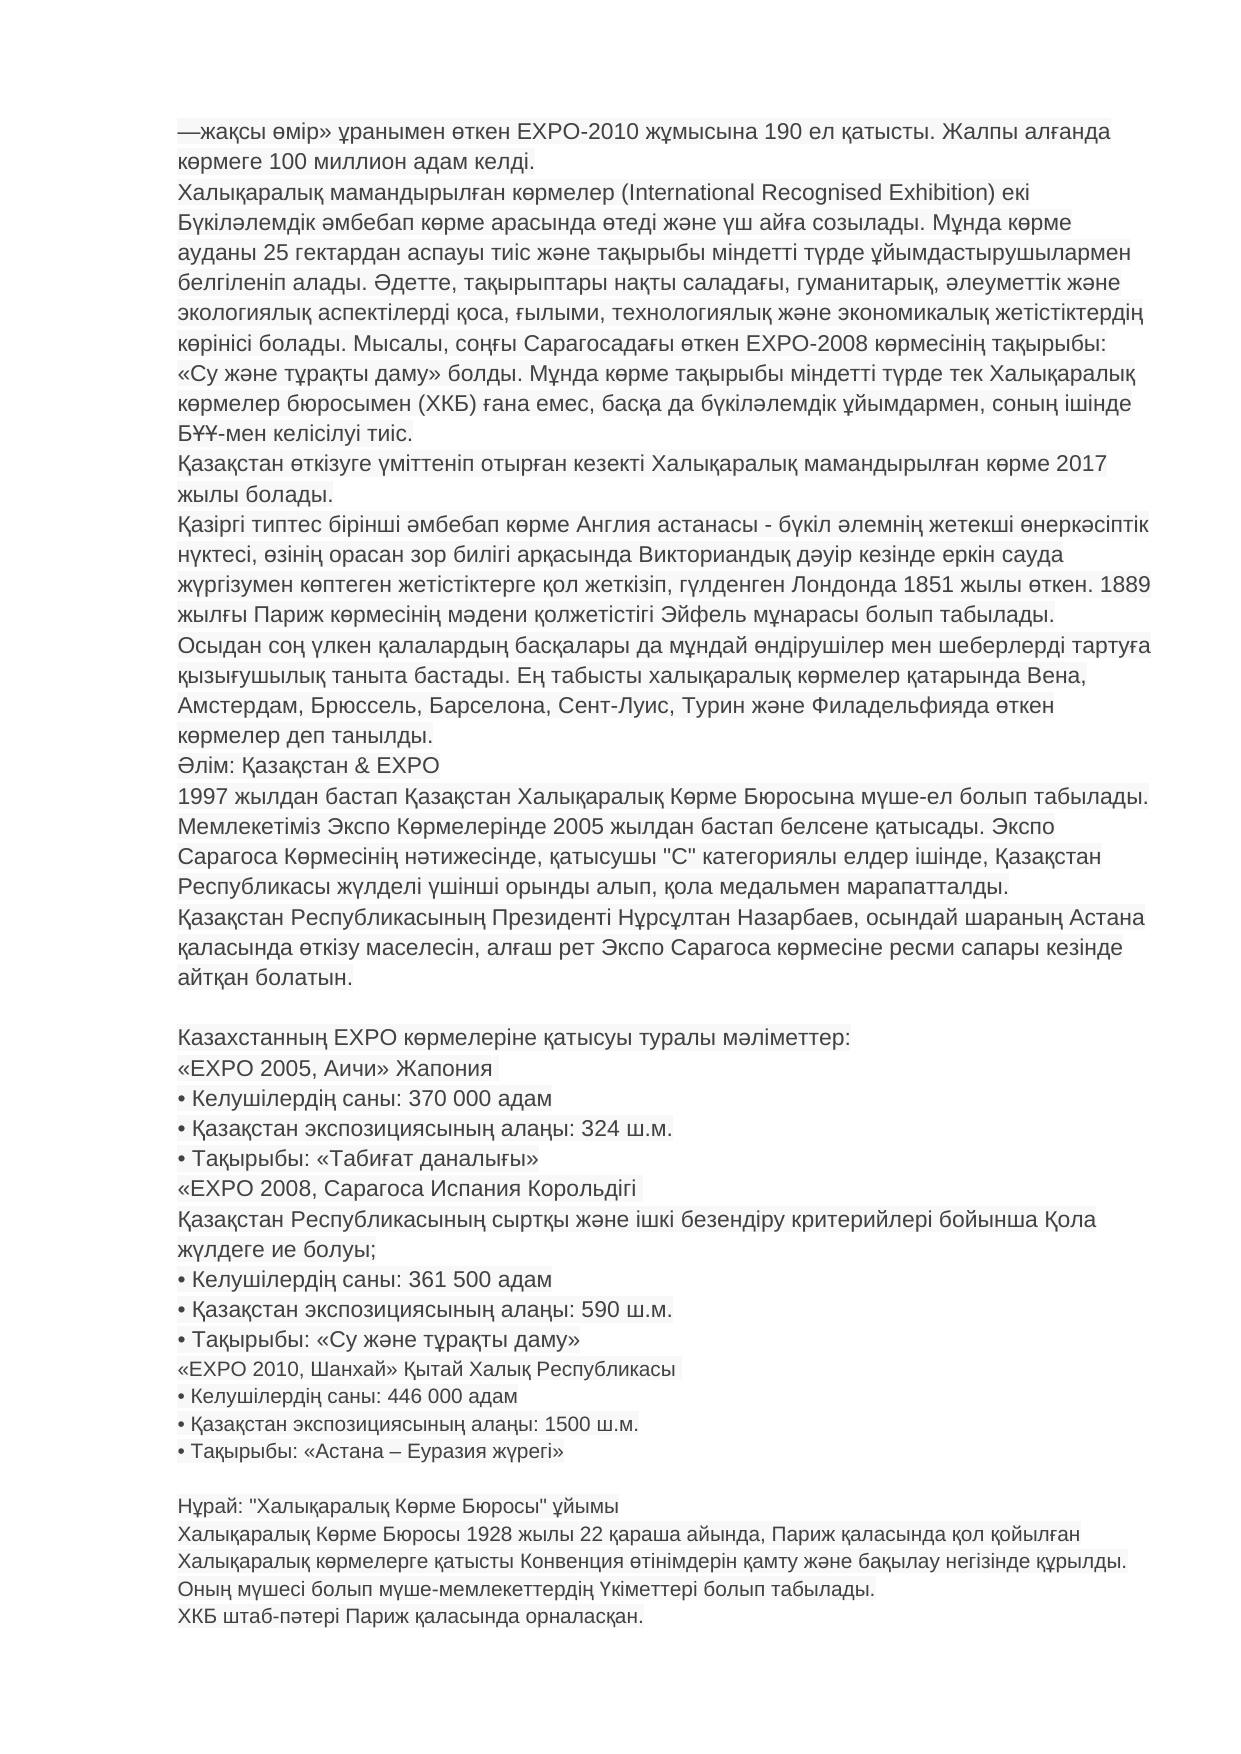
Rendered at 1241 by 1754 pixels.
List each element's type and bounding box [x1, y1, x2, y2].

text [177, 118, 1152, 1628]
